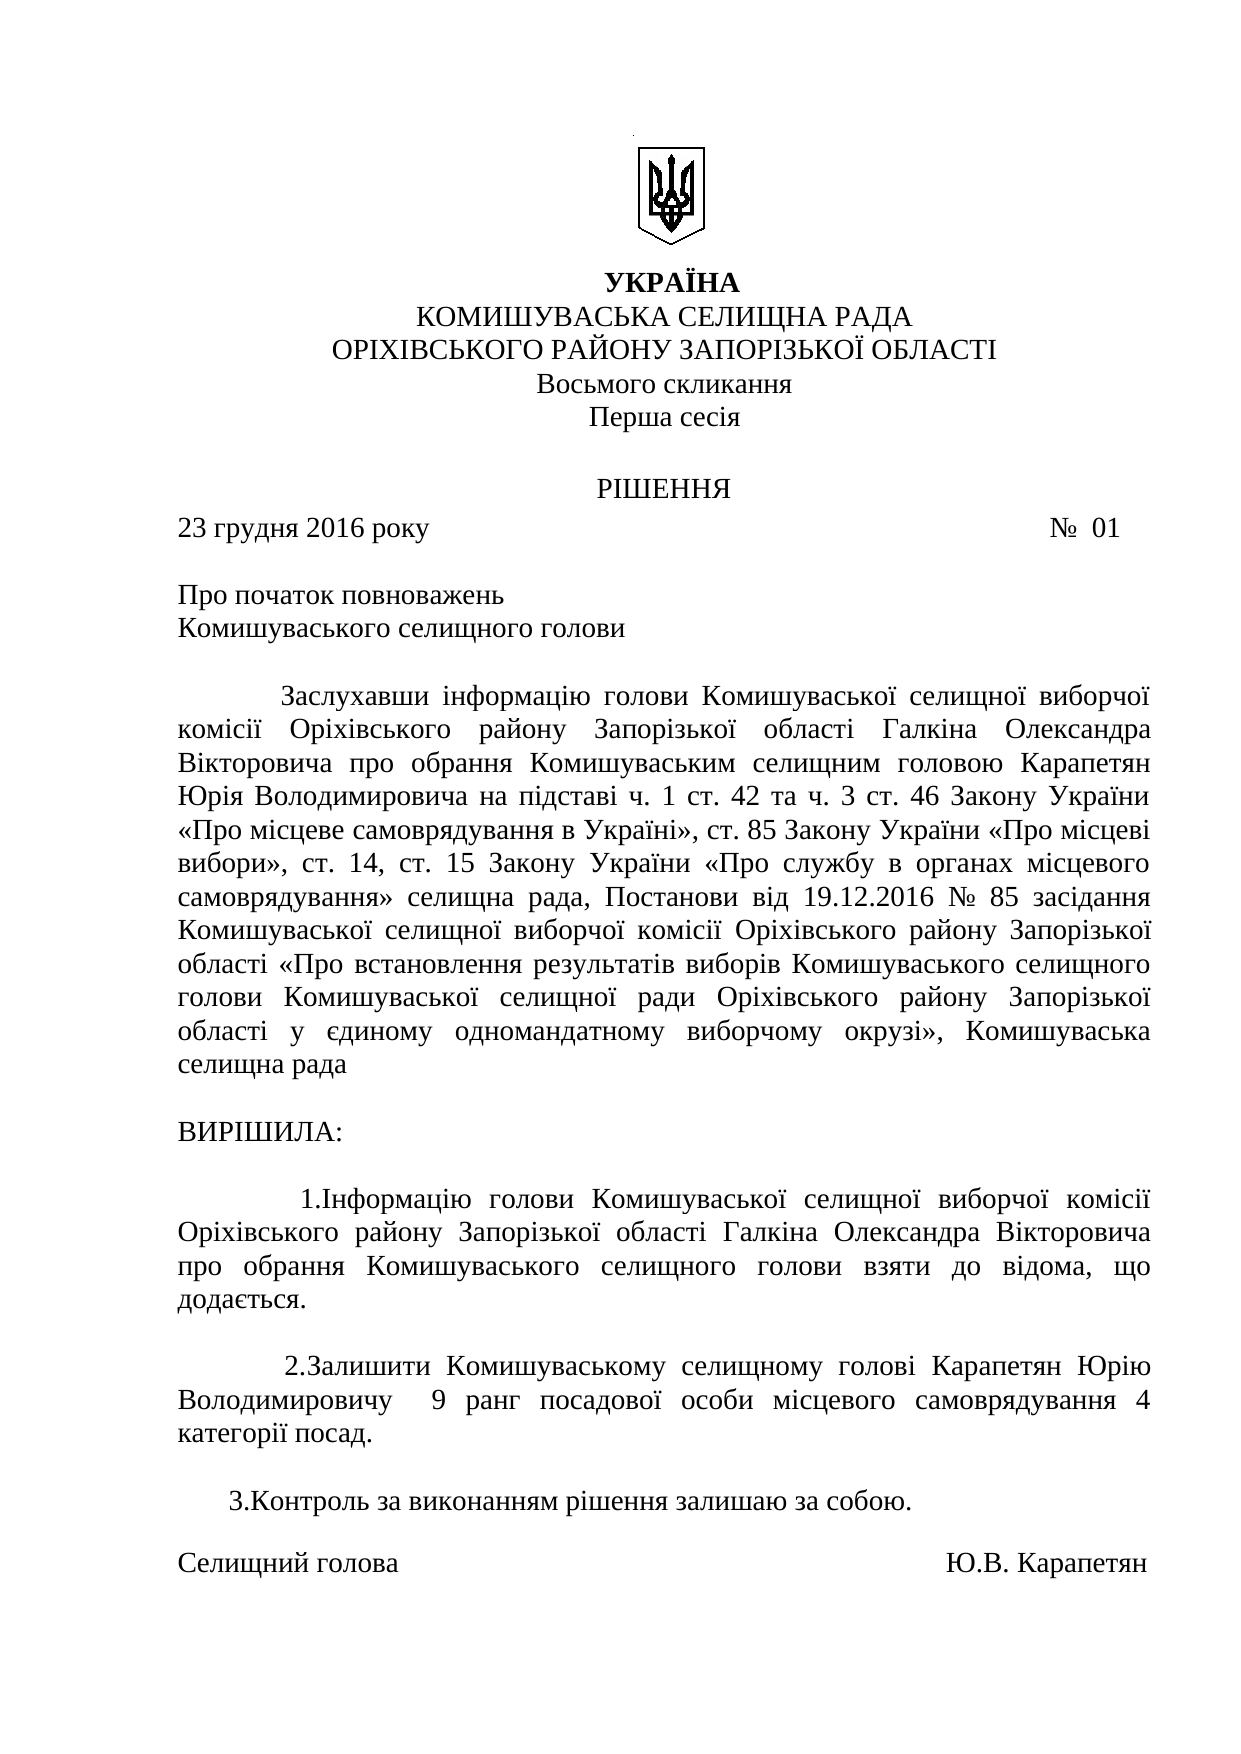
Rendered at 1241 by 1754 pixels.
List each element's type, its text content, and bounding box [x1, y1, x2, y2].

text РІШЕННЯ [176, 471, 1152, 505]
text ОРІХІВСЬКОГО РАЙОНУ ЗАПОРІЗЬКОЇ ОБЛАСТІ [177, 332, 1152, 366]
text КОМИШУВАСЬКА СЕЛИЩНА РАДА [177, 299, 1152, 332]
text УКРАЇНА [177, 265, 1152, 299]
list Селищний голова Ю.В. Карапетян [177, 1545, 1152, 1578]
text 3.Контроль за виконанням рішення залишаю за собою. [177, 1483, 1152, 1516]
text Про початок повноважень [177, 577, 1152, 611]
picture [614, 118, 728, 265]
text Заслухавши інформацію голови Комишуваської селищної виборчої комісії Оріхівського району Запорізької області Галкіна Олександра Вікторовича про обрання Комишуваським селищним головою Карапетян Юрія Володимировича на підставі ч. 1 ст. 42 та ч. 3 ст. 46 Закону України «Про місцеве самоврядування в Україні», ст. 85 Закону України «Про місцеві вибори», ст. 14, ст. 15 Закону України «Про службу в органах місцевого самоврядування» селищна рада, Постанови від 19.12.2016 № 85 засідання Комишуваської селищної виборчої комісії Оріхівського району Запорізької області «Про встановлення результатів виборів Комишуваського селищного голови Комишуваської селищної ради Оріхівського району Запорізької області у єдиному одномандатному виборчому окрузі», Комишуваська селищна рада [177, 678, 1152, 1080]
text 2.Залишити Комишуваському селищному голові Карапетян Юрію Володимировичу 9 ранг посадової особи місцевого самоврядування 4 категорії посад. [177, 1348, 1152, 1449]
text ВИРІШИЛА: [177, 1114, 1152, 1147]
text 23 грудня 2016 року № 01 [177, 510, 1152, 543]
text 1.Інформацію голови Комишуваської селищної виборчої комісії Оріхівського району Запорізької області Галкіна Олександра Вікторовича про обрання Комишуваського селищного голови взяти до відома, що додається. [177, 1181, 1152, 1315]
text Комишуваського селищного голови [177, 611, 1152, 644]
text Перша сесія [177, 399, 1152, 433]
text Восьмого скликання [177, 366, 1152, 399]
